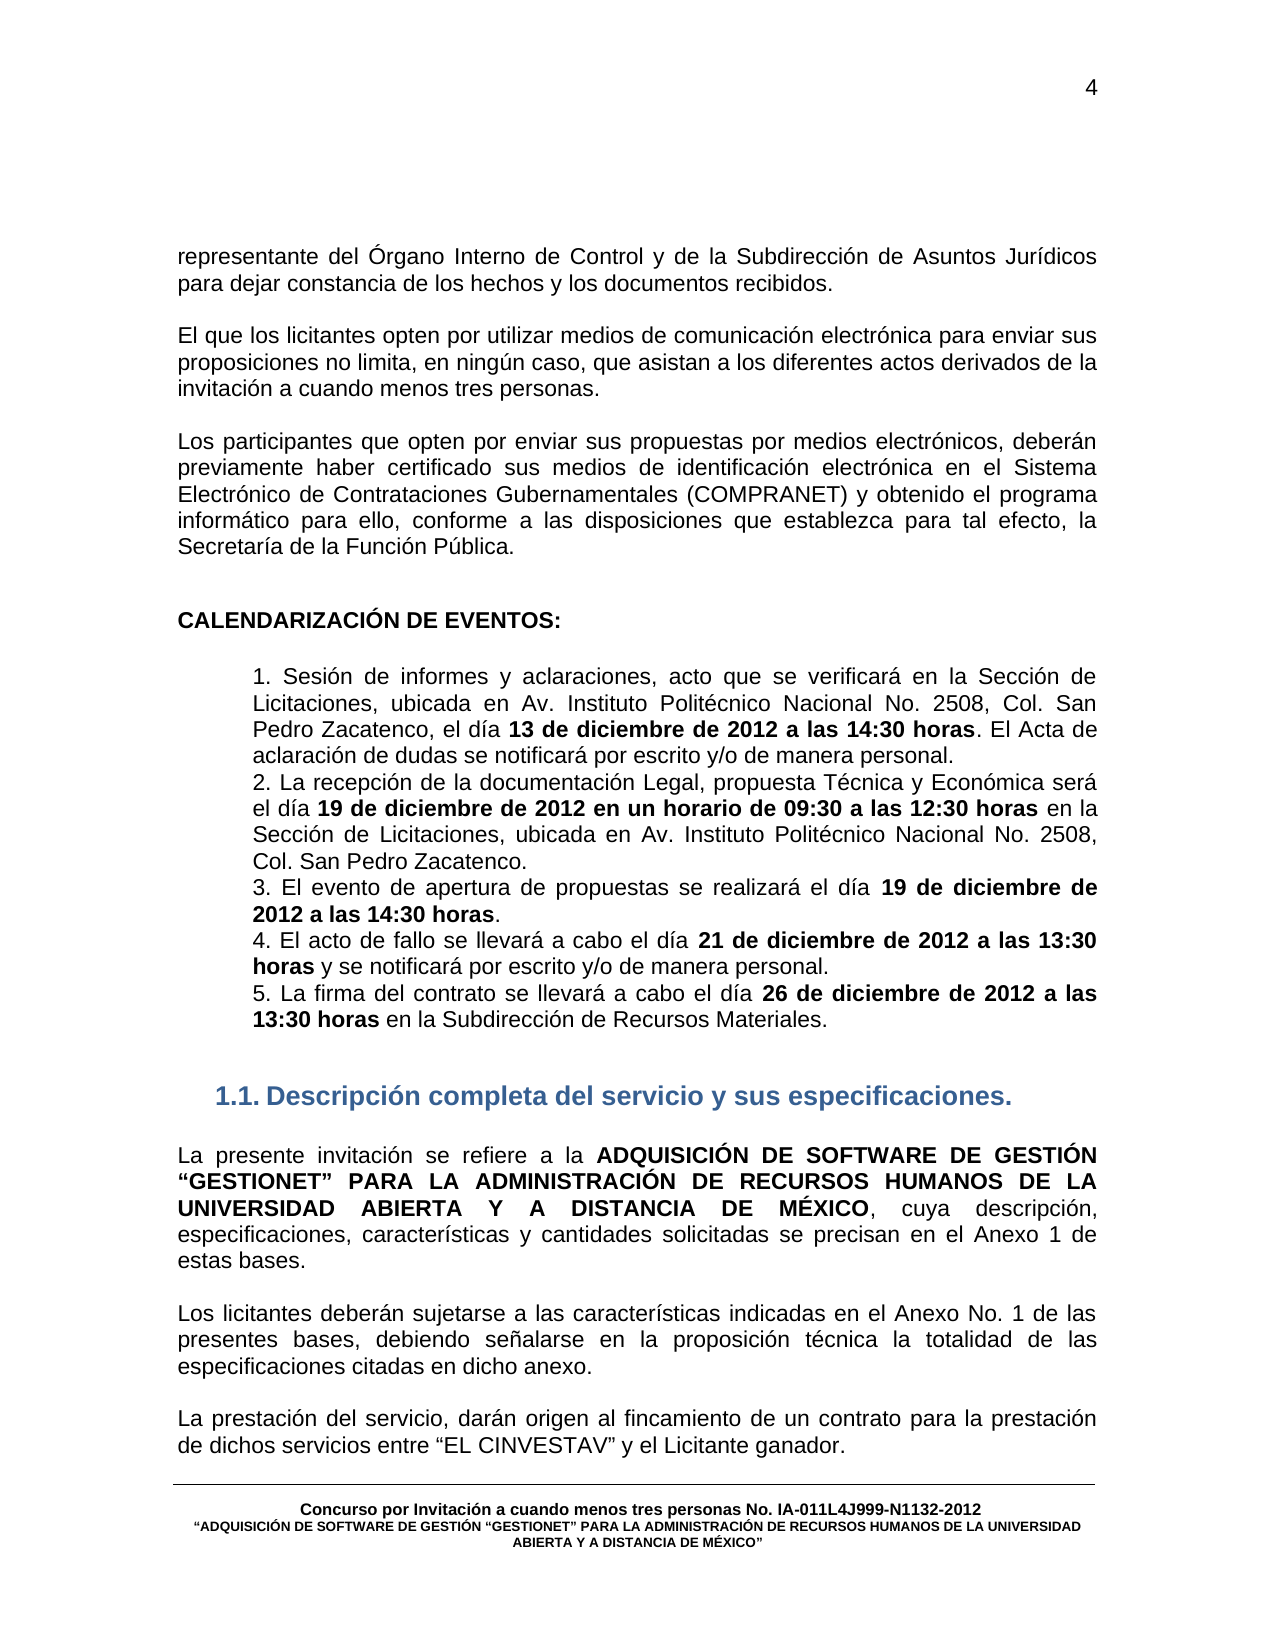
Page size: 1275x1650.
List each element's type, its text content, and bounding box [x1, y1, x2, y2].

text 2. La recepción de la documentación Legal, propuesta Técnica y Económica será el día 19 de diciembre de 2012 en un horario de 09:30 a las 12:30 horas en la Sección de Licitaciones, ubicada en Av. Instituto Politécnico Nacional No. 2508, Col. San Pedro Zacatenco. [252, 769, 1098, 874]
text 3. El evento de apertura de propuestas se realizará el día 19 de diciembre de 2012 a las 14:30 horas. [252, 874, 1098, 927]
text La presente invitación se refiere a la ADQUISICIÓN DE SOFTWARE DE GESTIÓN “GESTIONET” PARA LA ADMINISTRACIÓN DE RECURSOS HUMANOS DE LA UNIVERSIDAD ABIERTA Y A DISTANCIA DE MÉXICO, cuya descripción, especificaciones, características y cantidades solicitadas se precisan en el Anexo 1 de estas bases. [177, 1142, 1098, 1273]
text El que los licitantes opten por utilizar medios de comunicación electrónica para enviar sus proposiciones no limita, en ningún caso, que asistan a los diferentes actos derivados de la invitación a cuando menos tres personas. [177, 322, 1098, 401]
subtitle CALENDARIZACIÓN DE EVENTOS: [177, 607, 1098, 633]
text Los participantes que opten por enviar sus propuestas por medios electrónicos, deberán previamente haber certificado sus medios de identificación electrónica en el Sistema Electrónico de Contrataciones Gubernamentales (COMPRANET) y obtenido el programa informático para ello, conforme a las disposiciones que establezca para tal efecto, la Secretaría de la Función Pública. [177, 428, 1098, 559]
text La prestación del servicio, darán origen al fincamiento de un contrato para la prestación de dichos servicios entre “EL CINVESTAV” y el Licitante ganador. [177, 1405, 1098, 1458]
text 4. El acto de fallo se llevará a cabo el día 21 de diciembre de 2012 a las 13:30 horas y se notificará por escrito y/o de manera personal. [252, 927, 1098, 979]
subtitle Descripción completa del servicio y sus especificaciones. [215, 1079, 1098, 1111]
text 1. Sesión de informes y aclaraciones, acto que se verificará en la Sección de Licitaciones, ubicada en Av. Instituto Politécnico Nacional No. 2508, Col. San Pedro Zacatenco, el día 13 de diciembre de 2012 a las 14:30 horas. El Acta de aclaración de dudas se notificará por escrito y/o de manera personal. [252, 663, 1098, 769]
text 5. La firma del contrato se llevará a cabo el día 26 de diciembre de 2012 a las 13:30 horas en la Subdirección de Recursos Materiales. [252, 979, 1098, 1032]
text Los licitantes deberán sujetarse a las características indicadas en el Anexo No. 1 de las presentes bases, debiendo señalarse en la proposición técnica la totalidad de las especificaciones citadas en dicho anexo. [177, 1300, 1098, 1379]
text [177, 243, 1098, 296]
